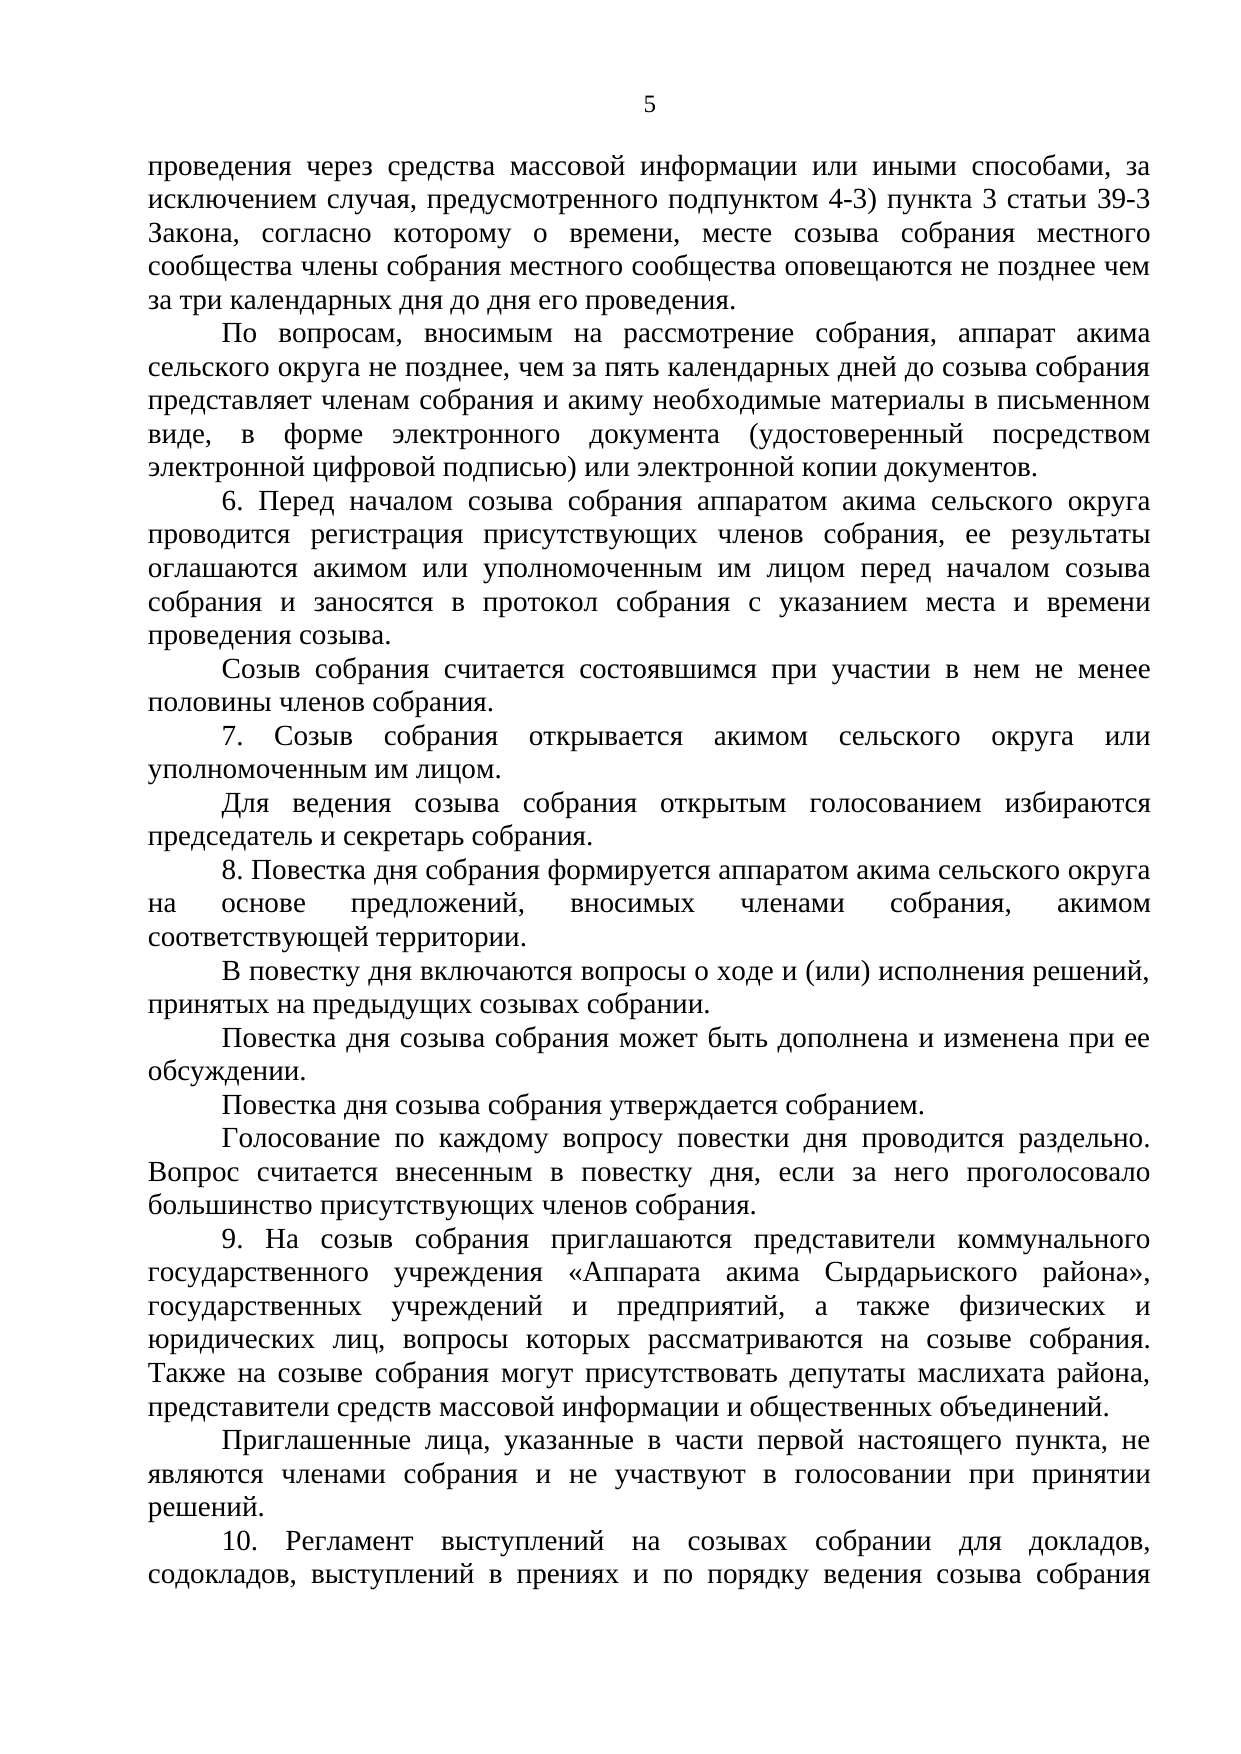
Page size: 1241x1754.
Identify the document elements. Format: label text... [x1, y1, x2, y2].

text Приглашенные лица, указанные в части первой настоящего пункта, не являются членами собрания и не участвуют в голосовании при принятии решений. [148, 1422, 1152, 1523]
text Повестка дня созыва собрания утверждается собранием. [148, 1087, 1152, 1120]
text 8. Повестка дня собрания формируется аппаратом акима сельского округа на основе предложений, вносимых членами собрания, акимом соответствующей территории. [148, 852, 1152, 953]
text 7. Созыв собрания открывается акимом сельского округа или уполномоченным им лицом. [148, 718, 1152, 785]
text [148, 1523, 1152, 1590]
text Для ведения созыва собрания открытым голосованием избираются председатель и секретарь собрания. [148, 785, 1152, 852]
text Повестка дня созыва собрания может быть дополнена и изменена при ее обсуждении. [148, 1020, 1152, 1087]
text В повестку дня включаются вопросы о ходе и (или) исполнения решений, принятых на предыдущих созывах собрании. [148, 953, 1152, 1020]
text Голосование по каждому вопросу повестки дня проводится раздельно. Вопрос считается внесенным в повестку дня, если за него проголосовало большинство присутствующих членов собрания. [148, 1120, 1152, 1221]
text По вопросам, вносимым на рассмотрение собрания, аппарат акима сельского округа не позднее, чем за пять календарных дней до созыва собрания представляет членам собрания и акиму необходимые материалы в письменном виде, в форме электронного документа (удостоверенный посредством электронной цифровой подписью) или электронной копии документов. [148, 315, 1152, 483]
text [148, 148, 1152, 315]
text 9. На созыв собрания приглашаются представители коммунального государственного учреждения «Аппарата акима Сырдарьиского района», государственных учреждений и предприятий, а также физических и юридических лиц, вопросы которых рассматриваются на созыве собрания. Также на созыве собрания могут присутствовать депутаты маслихата района, представители средств массовой информации и общественных объединений. [148, 1221, 1152, 1422]
text Созыв собрания считается состоявшимся при участии в нем не менее половины членов собрания. [148, 651, 1152, 718]
text 6. Перед началом созыва собрания аппаратом акима сельского округа проводится регистрация присутствующих членов собрания, ее результаты оглашаются акимом или уполномоченным им лицом перед началом созыва собрания и заносятся в протокол собрания с указанием места и времени проведения созыва. [148, 483, 1152, 651]
